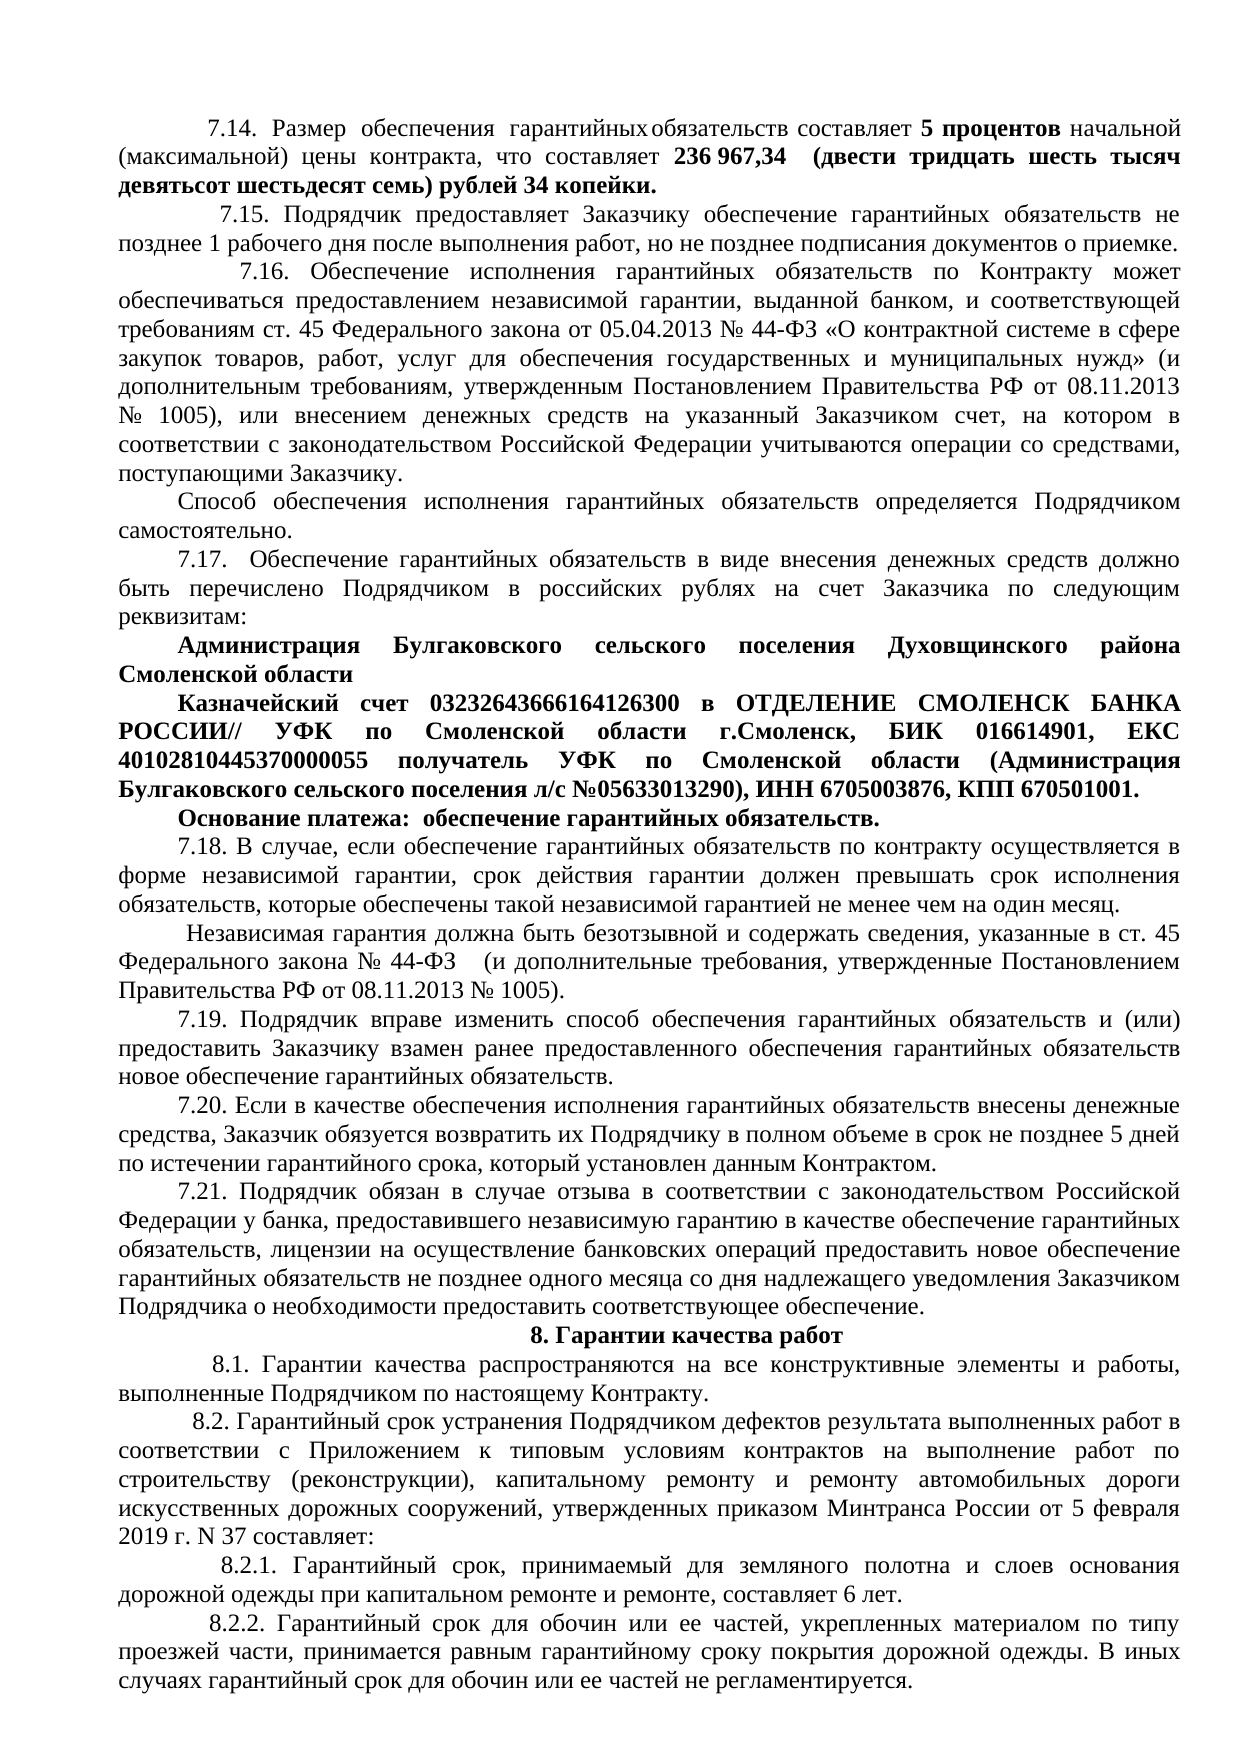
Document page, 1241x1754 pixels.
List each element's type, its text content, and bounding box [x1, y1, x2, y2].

text 7.15. Подрядчик предоставляет Заказчику обеспечение гарантийных обязательств не позднее 1 рабочего дня после выполнения работ, но не позднее подписания документов о приемке. [118, 199, 1181, 256]
text 7.17. Обеспечение гарантийных обязательств в виде внесения денежных средств должно быть перечислено Подрядчиком в российских рублях на счет Заказчика по следующим реквизитам: [118, 544, 1181, 630]
text Способ обеспечения исполнения гарантийных обязательств определяется Подрядчиком самостоятельно. [118, 486, 1181, 544]
text 7.16. Обеспечение исполнения гарантийных обязательств по Контракту может обеспечиваться предоставлением независимой гарантии, выданной банком, и соответствующей требованиям ст. 45 Федерального закона от 05.04.2013 № 44-ФЗ «О контрактной системе в сфере закупок товаров, работ, услуг для обеспечения государственных и муниципальных нужд» (и дополнительным требованиям, утвержденным Постановлением Правительства РФ от 08.11.2013 № 1005), или внесением денежных средств на указанный Заказчиком счет, на котором в соответствии с законодательством Российской Федерации учитываются операции со средствами, поступающими Заказчику. [118, 256, 1181, 486]
text 7.14. Размер обеспечения гарантийных обязательств составляет 5 процентов начальной (максимальной) цены контракта, что составляет 236 967,34 (двести тридцать шесть тысяч девятьсот шестьдесят семь) рублей 34 копейки. [118, 113, 1181, 199]
text 7.20. Если в качестве обеспечения исполнения гарантийных обязательств внесены денежные средства, Заказчик обязуется возвратить их Подрядчику в полном объеме в срок не позднее 5 дней по истечении гарантийного срока, который установлен данным Контрактом. [118, 1090, 1181, 1176]
text 7.19. Подрядчик вправе изменить способ обеспечения гарантийных обязательств и (или) предоставить Заказчику взамен ранее предоставленного обеспечения гарантийных обязательств новое обеспечение гарантийных обязательств. [118, 1004, 1181, 1090]
text Независимая гарантия должна быть безотзывной и содержать сведения, указанные в ст. 45 Федерального закона № 44-ФЗ (и дополнительные требования, утвержденные Постановлением Правительства РФ от 08.11.2013 № 1005). [118, 918, 1181, 1004]
text 8.2.1. Гарантийный срок, принимаемый для земляного полотна и слоев основания дорожной одежды при капитальном ремонте и ремонте, составляет 6 лет. [118, 1550, 1181, 1608]
text Администрация Булгаковского сельского поселения Духовщинского района Смоленской области [118, 630, 1181, 688]
text 7.21. Подрядчик обязан в случае отзыва в соответствии с законодательством Российской Федерации у банка, предоставившего независимую гарантию в качестве обеспечение гарантийных обязательств, лицензии на осуществление банковских операций предоставить новое обеспечение гарантийных обязательств не позднее одного месяца со дня надлежащего уведомления Заказчиком Подрядчика о необходимости предоставить соответствующее обеспечение. [118, 1176, 1181, 1320]
text Казначейский счет 03232643666164126300 в ОТДЕЛЕНИЕ СМОЛЕНСК БАНКА РОССИИ// УФК по Смоленской области г.Смоленск, БИК 016614901, ЕКС 40102810445370000055 получатель УФК по Смоленской области (Администрация Булгаковского сельского поселения л/с №05633013290), ИНН 6705003876, КПП 670501001. [118, 688, 1181, 803]
text 8.2. Гарантийный срок устранения Подрядчиком дефектов результата выполненных работ в соответствии с Приложением к типовым условиям контрактов на выполнение работ по строительству (реконструкции), капитальному ремонту и ремонту автомобильных дороги искусственных дорожных сооружений, утвержденных приказом Минтранса России от 5 февраля 2019 г. N 37 составляет: [118, 1406, 1181, 1550]
text 8. Гарантии качества работ [118, 1320, 1181, 1349]
text 8.2.2. Гарантийный срок для обочин или ее частей, укрепленных материалом по типу проезжей части, принимается равным гарантийному сроку покрытия дорожной одежды. В иных случаях гарантийный срок для обочин или ее частей не регламентируется. [118, 1608, 1181, 1694]
text Основание платежа: обеспечение гарантийных обязательств. [118, 803, 1181, 831]
text 8.1. Гарантии качества распространяются на все конструктивные элементы и работы, выполненные Подрядчиком по настоящему Контракту. [118, 1349, 1181, 1406]
text 7.18. В случае, если обеспечение гарантийных обязательств по контракту осуществляется в форме независимой гарантии, срок действия гарантии должен превышать срок исполнения обязательств, которые обеспечены такой независимой гарантией не менее чем на один месяц. [118, 831, 1181, 918]
